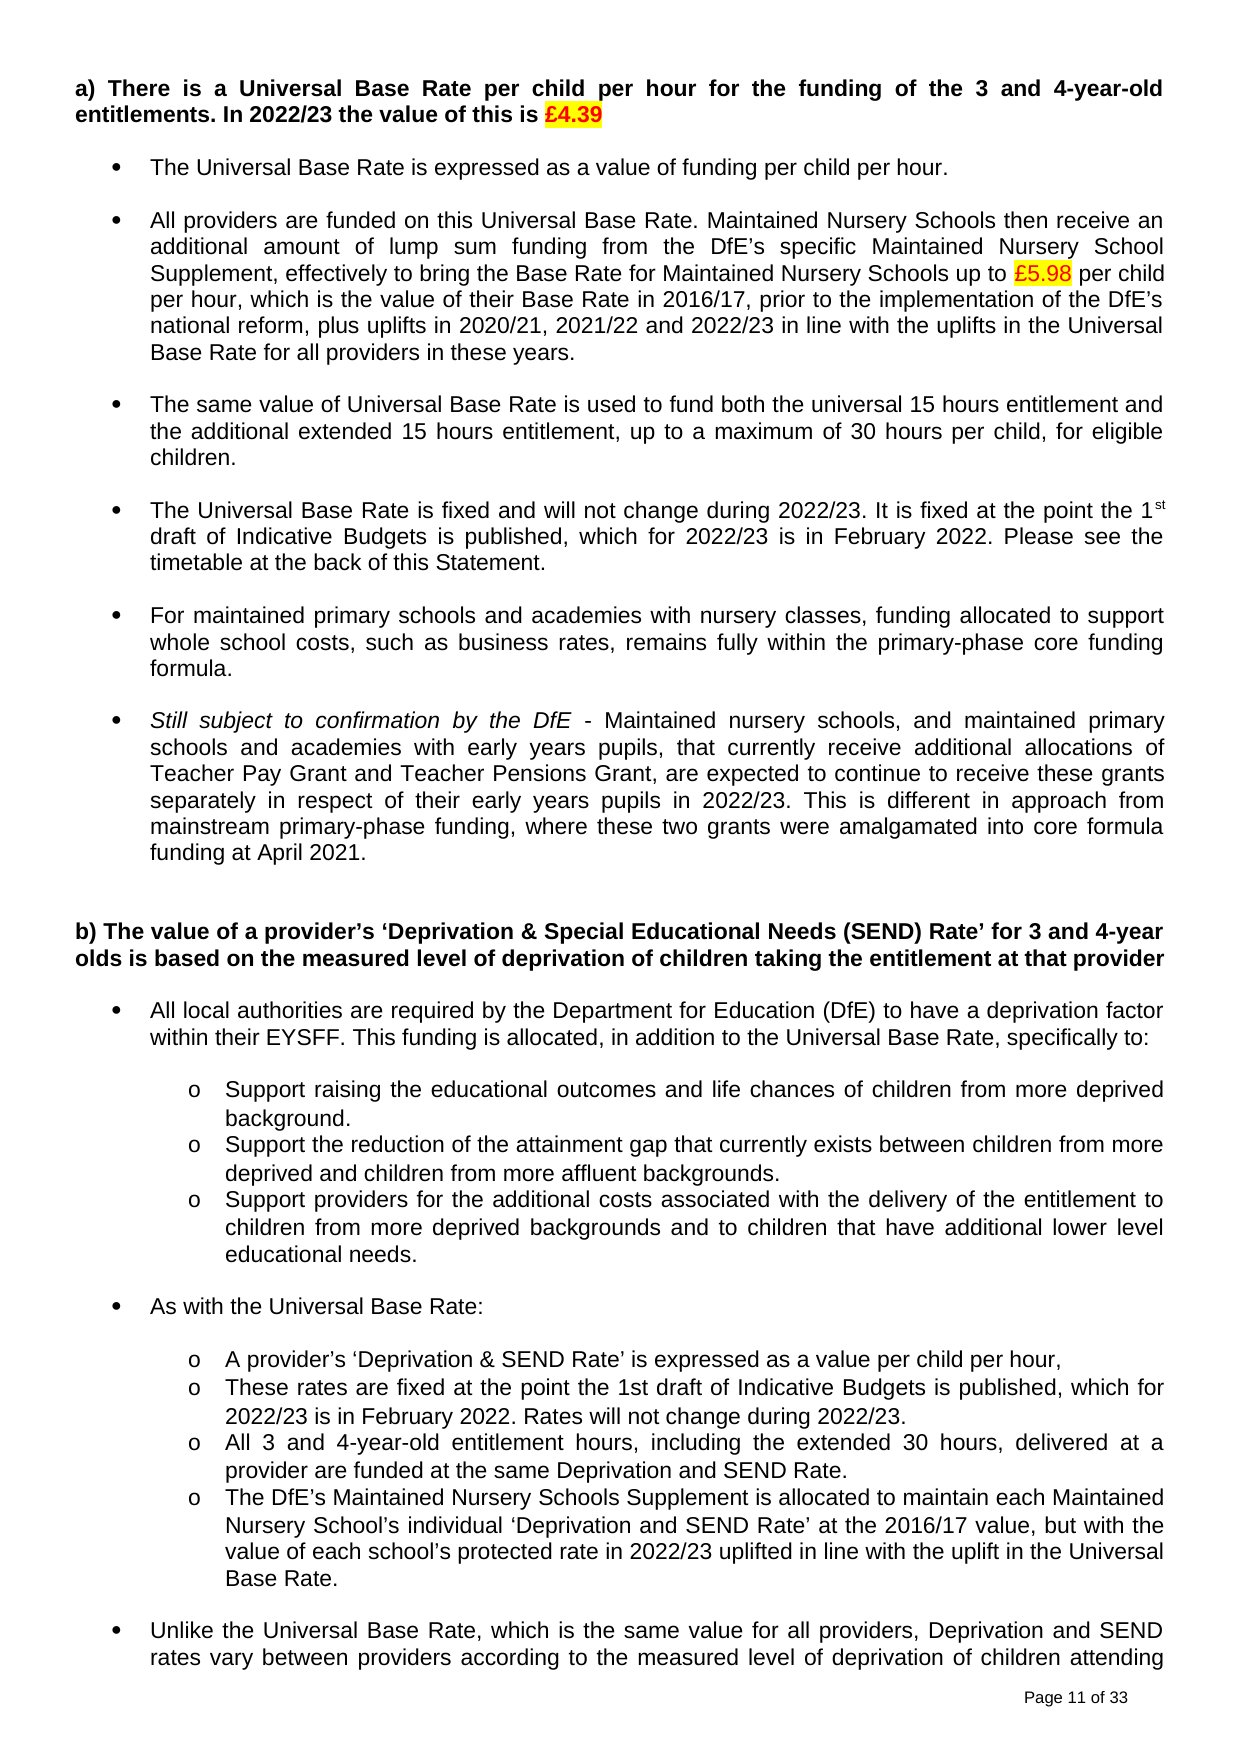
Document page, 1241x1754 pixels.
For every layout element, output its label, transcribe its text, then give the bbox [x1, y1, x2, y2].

list All providers are funded on this Universal Base Rate. Maintained Nursery Schools then receive an additional amount of lump sum funding from the DfE’s specific Maintained Nursery School Supplement, effectively to bring the Base Rate for Maintained Nursery Schools up to £5.98 per child per hour, which is the value of their Base Rate in 2016/17, prior to the implementation of the DfE’s national reform, plus uplifts in 2020/21, 2021/22 and 2022/23 in line with the uplifts in the Universal Base Rate for all providers in these years. [112, 207, 1165, 365]
list Support raising the educational outcomes and life chances of children from more deprived background. [187, 1076, 1165, 1131]
text a) There is a Universal Base Rate per child per hour for the funding of the 3 and 4-year-old entitlements. In 2022/23 the value of this is £4.39 [75, 75, 1165, 128]
list A provider’s ‘Deprivation & SEND Rate’ is expressed as a value per child per hour, [187, 1346, 1165, 1374]
list As with the Universal Base Rate: [112, 1293, 1165, 1319]
list Support the reduction of the attainment gap that currently exists between children from more deprived and children from more affluent backgrounds. [187, 1131, 1165, 1186]
list All local authorities are required by the Department for Education (DfE) to have a deprivation factor within their EYSFF. This funding is allocated, in addition to the Universal Base Rate, specifically to: [112, 997, 1165, 1050]
list All 3 and 4-year-old entitlement hours, including the extended 30 hours, delivered at a provider are funded at the same Deprivation and SEND Rate. [187, 1429, 1165, 1484]
text b) The value of a provider’s ‘Deprivation & Special Educational Needs (SEND) Rate’ for 3 and 4-year olds is based on the measured level of deprivation of children taking the entitlement at that provider [75, 918, 1165, 971]
list Still subject to confirmation by the DfE - Maintained nursery schools, and maintained primary schools and academies with early years pupils, that currently receive additional allocations of Teacher Pay Grant and Teacher Pensions Grant, are expected to continue to receive these grants separately in respect of their early years pupils in 2022/23. This is different in approach from mainstream primary-phase funding, where these two grants were amalgamated into core formula funding at April 2021. [112, 707, 1165, 866]
list Support providers for the additional costs associated with the delivery of the entitlement to children from more deprived backgrounds and to children that have additional lower level educational needs. [187, 1186, 1165, 1267]
list The same value of Universal Base Rate is used to fund both the universal 15 hours entitlement and the additional extended 15 hours entitlement, up to a maximum of 30 hours per child, for eligible children. [112, 391, 1165, 470]
list The Universal Base Rate is expressed as a value of funding per child per hour. [112, 154, 1165, 180]
list For maintained primary schools and academies with nursery classes, funding allocated to support whole school costs, such as business rates, remains fully within the primary-phase core funding formula. [112, 602, 1165, 681]
list The Universal Base Rate is fixed and will not change during 2022/23. It is fixed at the point the 1st draft of Indicative Budgets is published, which for 2022/23 is in February 2022. Please see the timetable at the back of this Statement. [112, 497, 1165, 576]
list The DfE’s Maintained Nursery Schools Supplement is allocated to maintain each Maintained Nursery School’s individual ‘Deprivation and SEND Rate’ at the 2016/17 value, but with the value of each school’s protected rate in 2022/23 uplifted in line with the uplift in the Universal Base Rate. [187, 1484, 1165, 1591]
list These rates are fixed at the point the 1st draft of Indicative Budgets is published, which for 2022/23 is in February 2022. Rates will not change during 2022/23. [187, 1374, 1165, 1429]
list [112, 1617, 1165, 1670]
